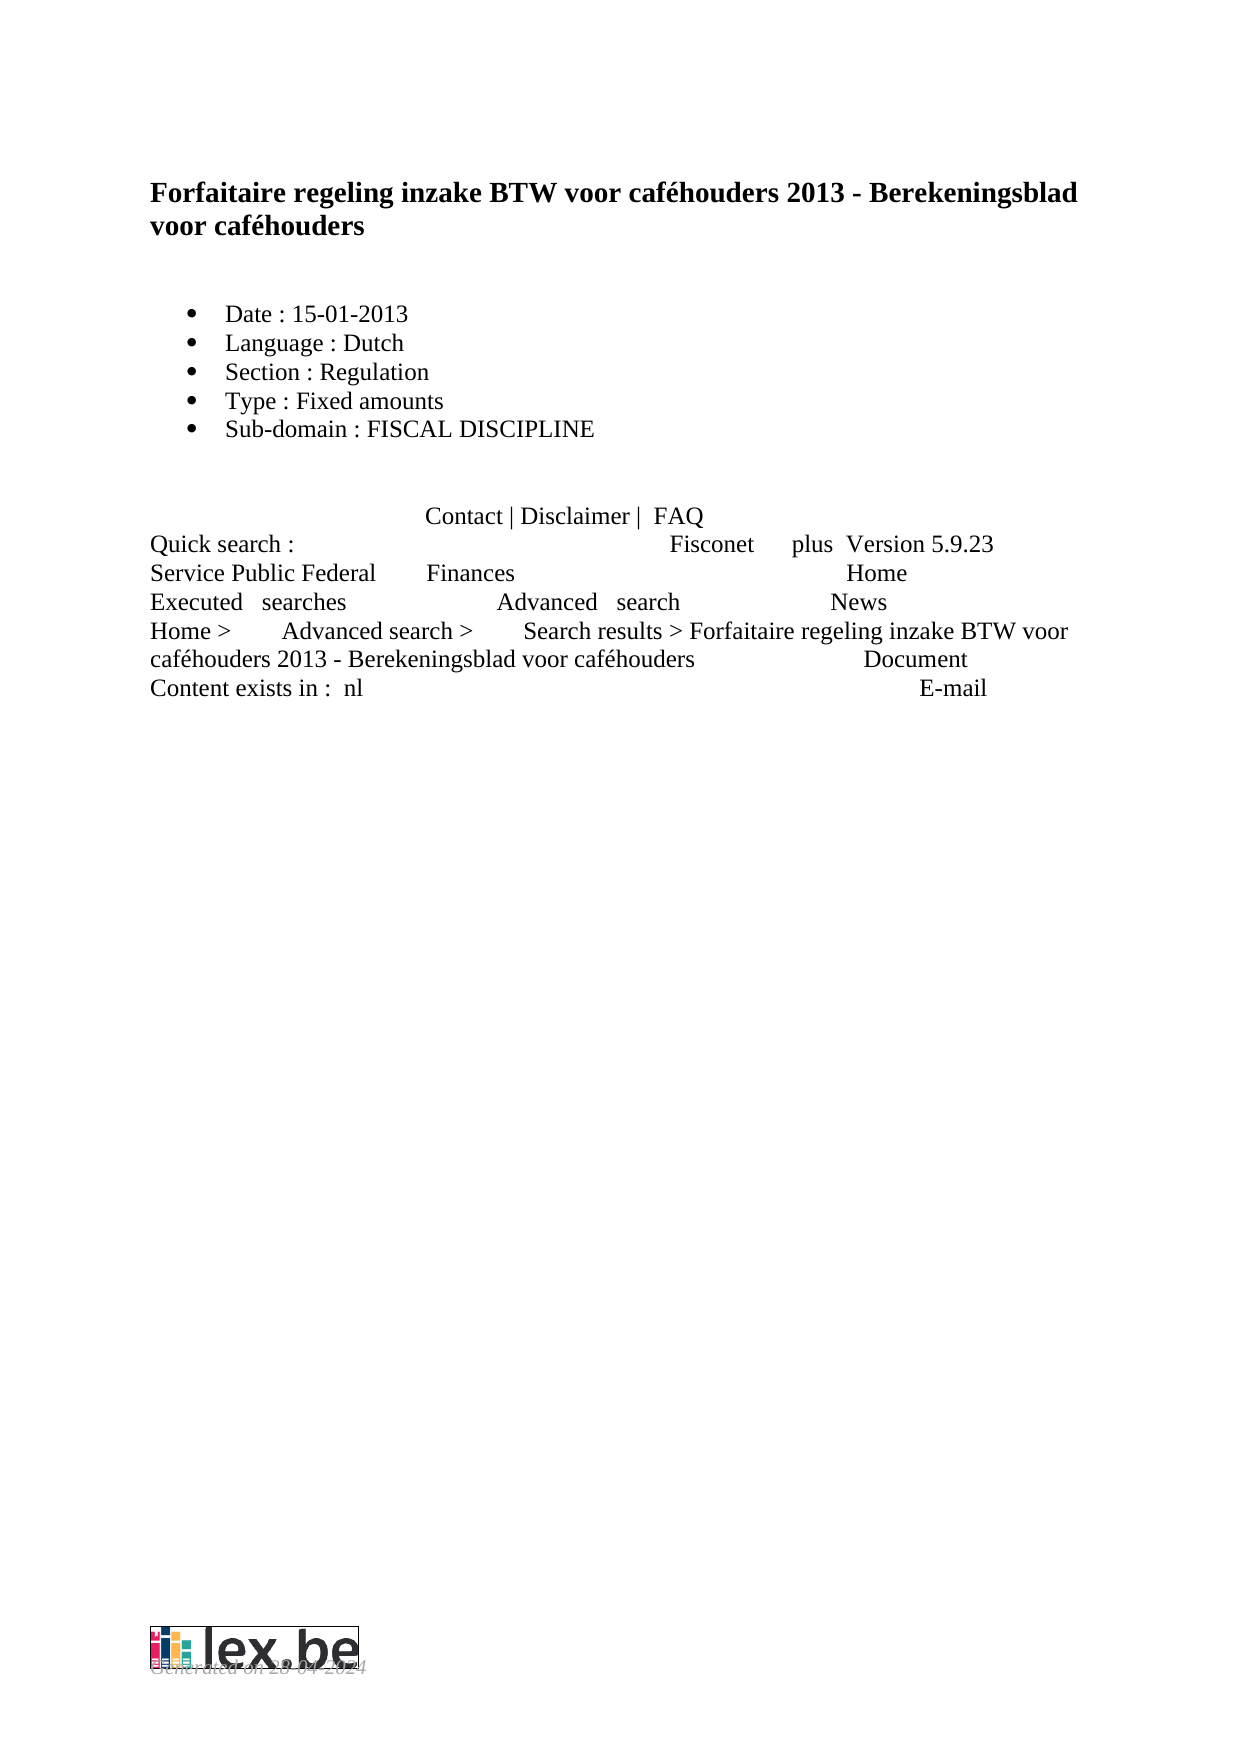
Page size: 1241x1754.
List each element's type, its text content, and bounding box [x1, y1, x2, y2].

list Date : 15-01-2013 [187, 299, 1090, 328]
picture [151, 1627, 358, 1668]
text Contact | Disclaimer | FAQ Quick search : Fisconet plus Version 5.9.23 Service Public Federal Finances Home Executed searches Advanced search News Home > Advanced search > Search results > Forfaitaire regeling inzake BTW voor caféhouders 2013 - Berekeningsblad voor caféhouders Document Content exists in : nl E-mail [150, 501, 1090, 702]
list Sub-domain : FISCAL DISCIPLINE [187, 414, 1090, 443]
list Type : Fixed amounts [187, 386, 1090, 414]
list Section : Regulation [187, 357, 1090, 386]
list Language : Dutch [187, 328, 1090, 357]
subtitle Forfaitaire regeling inzake BTW voor caféhouders 2013 - Berekeningsblad voor caféhouders [150, 175, 1090, 242]
